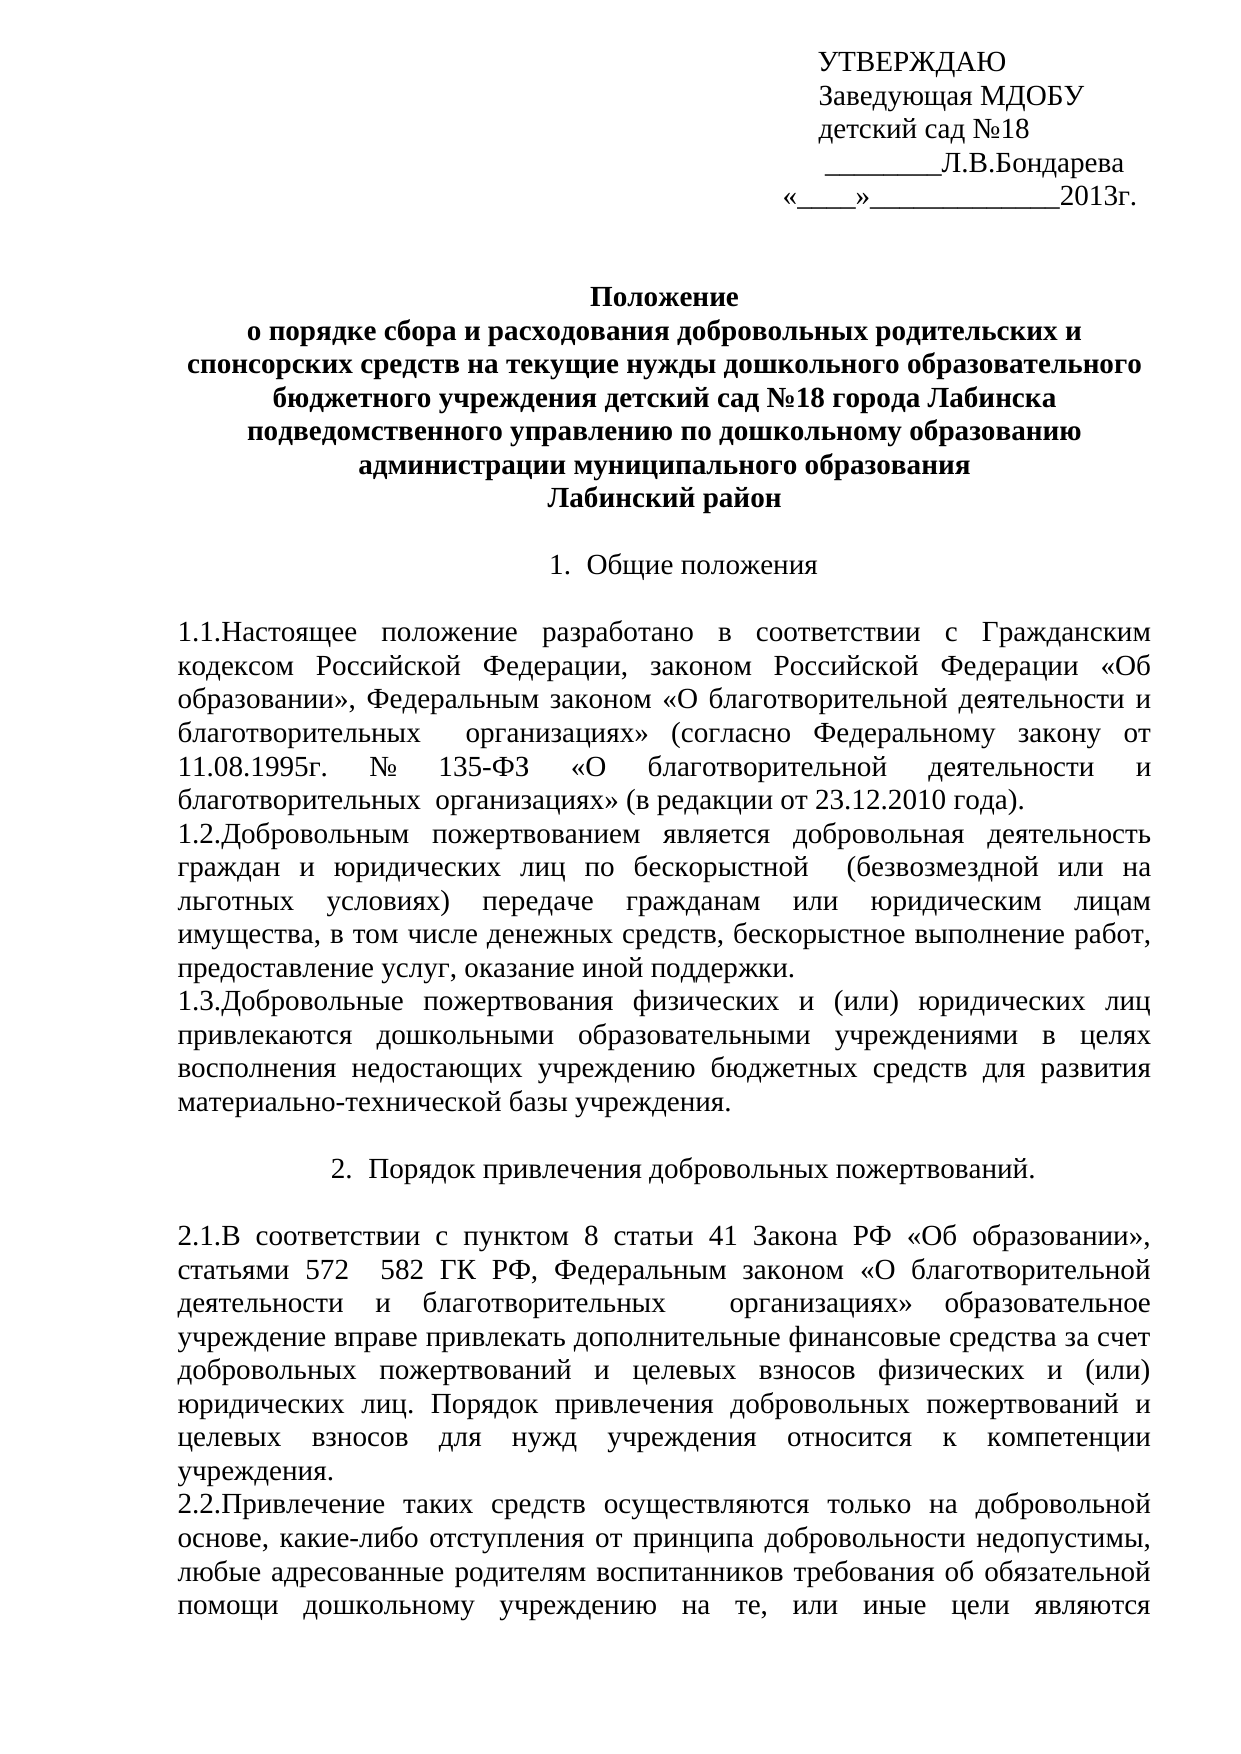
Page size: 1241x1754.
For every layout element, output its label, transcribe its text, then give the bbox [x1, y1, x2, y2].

text о порядке сбора и расходования добровольных родительских и спонсорских средств на текущие нужды дошкольного образовательного бюджетного учреждения детский сад №18 города Лабинска подведомственного управлению по дошкольному образованию администрации муниципального образования [177, 313, 1152, 480]
text 1.1.Настоящее положение разработано в соответствии с Гражданским кодексом Российской Федерации, законом Российской Федерации «Об образовании», Федеральным законом «О благотворительной деятельности и благотворительных организациях» (согласно Федеральному закону от 11.08.1995г. № 135-ФЗ «О благотворительной деятельности и благотворительных организациях» (в редакции от 23.12.2010 года). [177, 614, 1152, 816]
text 1.2.Добровольным пожертвованием является добровольная деятельность граждан и юридических лиц по бескорыстной (безвозмездной или на льготных условиях) передаче гражданам или юридическим лицам имущества, в том числе денежных средств, бескорыстное выполнение работ, предоставление услуг, оказание иной поддержки. [177, 816, 1152, 983]
list Общие положения [215, 547, 1152, 581]
text детский сад №18 [177, 111, 1152, 145]
text 1.3.Добровольные пожертвования физических и (или) юридических лиц привлекаются дошкольными образовательными учреждениями в целях восполнения недостающих учреждению бюджетных средств для развития материально-технической базы учреждения. [177, 983, 1152, 1118]
text Лабинский район [177, 480, 1152, 514]
list Порядок привлечения добровольных пожертвований. [215, 1151, 1152, 1185]
text УТВЕРЖДАЮ [177, 44, 1152, 78]
text Заведующая МДОБУ [177, 78, 1152, 111]
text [177, 1487, 1152, 1621]
text ________Л.В.Бондарева [177, 145, 1152, 178]
text «____»_____________2013г. [177, 178, 1152, 212]
text 2.1.В соответствии с пунктом 8 статьи 41 Закона РФ «Об образовании», статьями 572 582 ГК РФ, Федеральным законом «О благотворительной деятельности и благотворительных организациях» образовательное учреждение вправе привлекать дополнительные финансовые средства за счет добровольных пожертвований и целевых взносов физических и (или) юридических лиц. Порядок привлечения добровольных пожертвований и целевых взносов для нужд учреждения относится к компетенции учреждения. [177, 1218, 1152, 1487]
text Положение [177, 279, 1152, 313]
